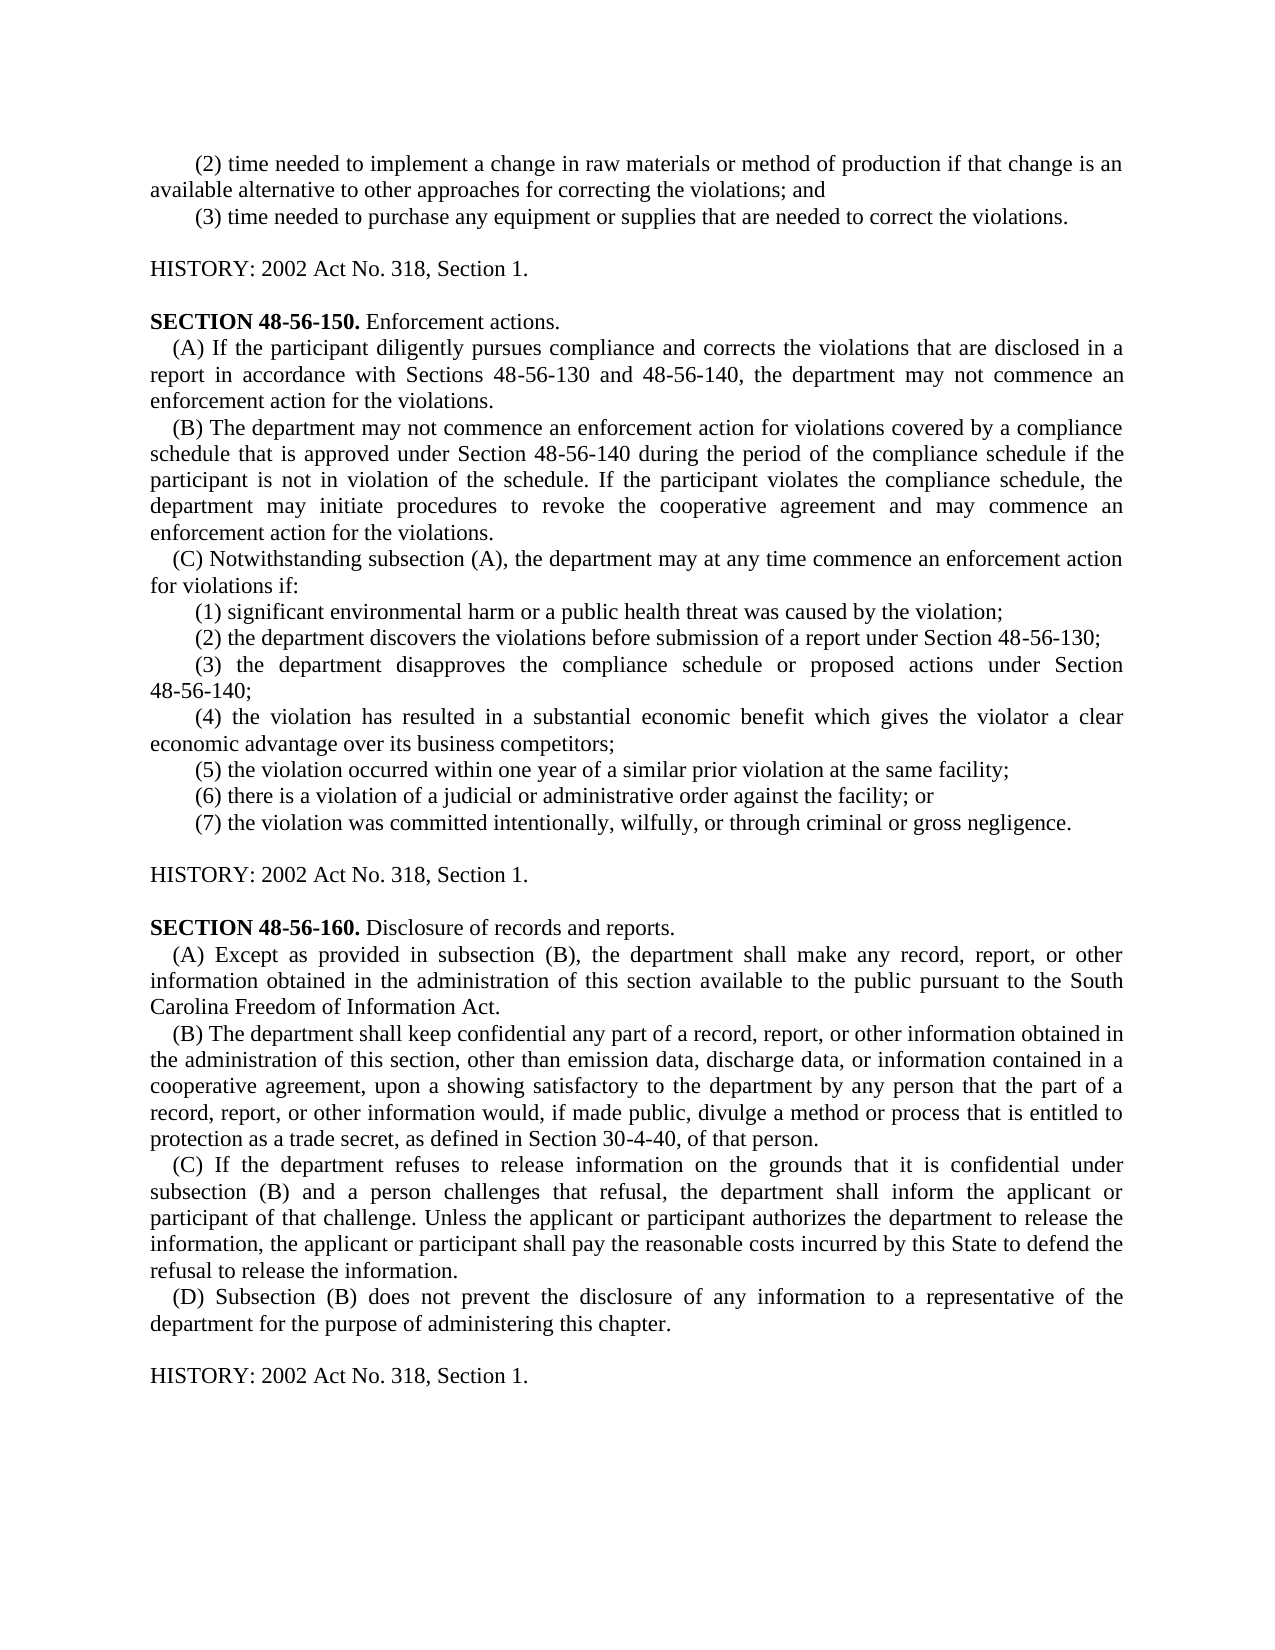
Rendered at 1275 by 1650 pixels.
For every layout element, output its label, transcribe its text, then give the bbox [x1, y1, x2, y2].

text (B) The department may not commence an enforcement action for violations covered by a compliance schedule that is approved under Section 48-56-140 during the period of the compliance schedule if the participant is not in violation of the schedule. If the participant violates the compliance schedule, the department may initiate procedures to revoke the cooperative agreement and may commence an enforcement action for the violations. [150, 413, 1125, 545]
text (B) The department shall keep confidential any part of a record, report, or other information obtained in the administration of this section, other than emission data, discharge data, or information contained in a cooperative agreement, upon a showing satisfactory to the department by any person that the part of a record, report, or other information would, if made public, divulge a method or process that is entitled to protection as a trade secret, as defined in Section 30-4-40, of that person. [150, 1020, 1125, 1151]
text (2) time needed to implement a change in raw materials or method of production if that change is an available alternative to other approaches for correcting the violations; and [150, 150, 1125, 203]
text (5) the violation occurred within one year of a similar prior violation at the same facility; [150, 756, 1125, 782]
text (4) the violation has resulted in a substantial economic benefit which gives the violator a clear economic advantage over its business competitors; [150, 703, 1125, 756]
text (A) Except as provided in subsection (B), the department shall make any record, report, or other information obtained in the administration of this section available to the public pursuant to the South Carolina Freedom of Information Act. [150, 941, 1125, 1020]
text (D) Subsection (B) does not prevent the disclosure of any information to a representative of the department for the purpose of administering this chapter. [150, 1283, 1125, 1336]
text HISTORY: 2002 Act No. 318, Section 1. [150, 255, 1125, 282]
text (6) there is a violation of a judicial or administrative order against the facility; or [150, 782, 1125, 809]
text (7) the violation was committed intentionally, wilfully, or through criminal or gross negligence. [150, 809, 1125, 835]
text SECTION 48-56-150. Enforcement actions. [150, 308, 1125, 334]
text SECTION 48-56-160. Disclosure of records and reports. [150, 914, 1125, 941]
text (3) the department disapproves the compliance schedule or proposed actions under Section 48-56-140; [150, 651, 1125, 703]
text (C) Notwithstanding subsection (A), the department may at any time commence an enforcement action for violations if: [150, 545, 1125, 598]
text HISTORY: 2002 Act No. 318, Section 1. [150, 862, 1125, 888]
text (A) If the participant diligently pursues compliance and corrects the violations that are disclosed in a report in accordance with Sections 48-56-130 and 48-56-140, the department may not commence an enforcement action for the violations. [150, 334, 1125, 413]
text HISTORY: 2002 Act No. 318, Section 1. [150, 1362, 1125, 1389]
text (C) If the department refuses to release information on the grounds that it is confidential under subsection (B) and a person challenges that refusal, the department shall inform the applicant or participant of that challenge. Unless the applicant or participant authorizes the department to release the information, the applicant or participant shall pay the reasonable costs incurred by this State to defend the refusal to release the information. [150, 1151, 1125, 1283]
text (2) the department discovers the violations before submission of a report under Section 48-56-130; [150, 624, 1125, 651]
text (3) time needed to purchase any equipment or supplies that are needed to correct the violations. [150, 203, 1125, 229]
text (1) significant environmental harm or a public health threat was caused by the violation; [150, 598, 1125, 624]
